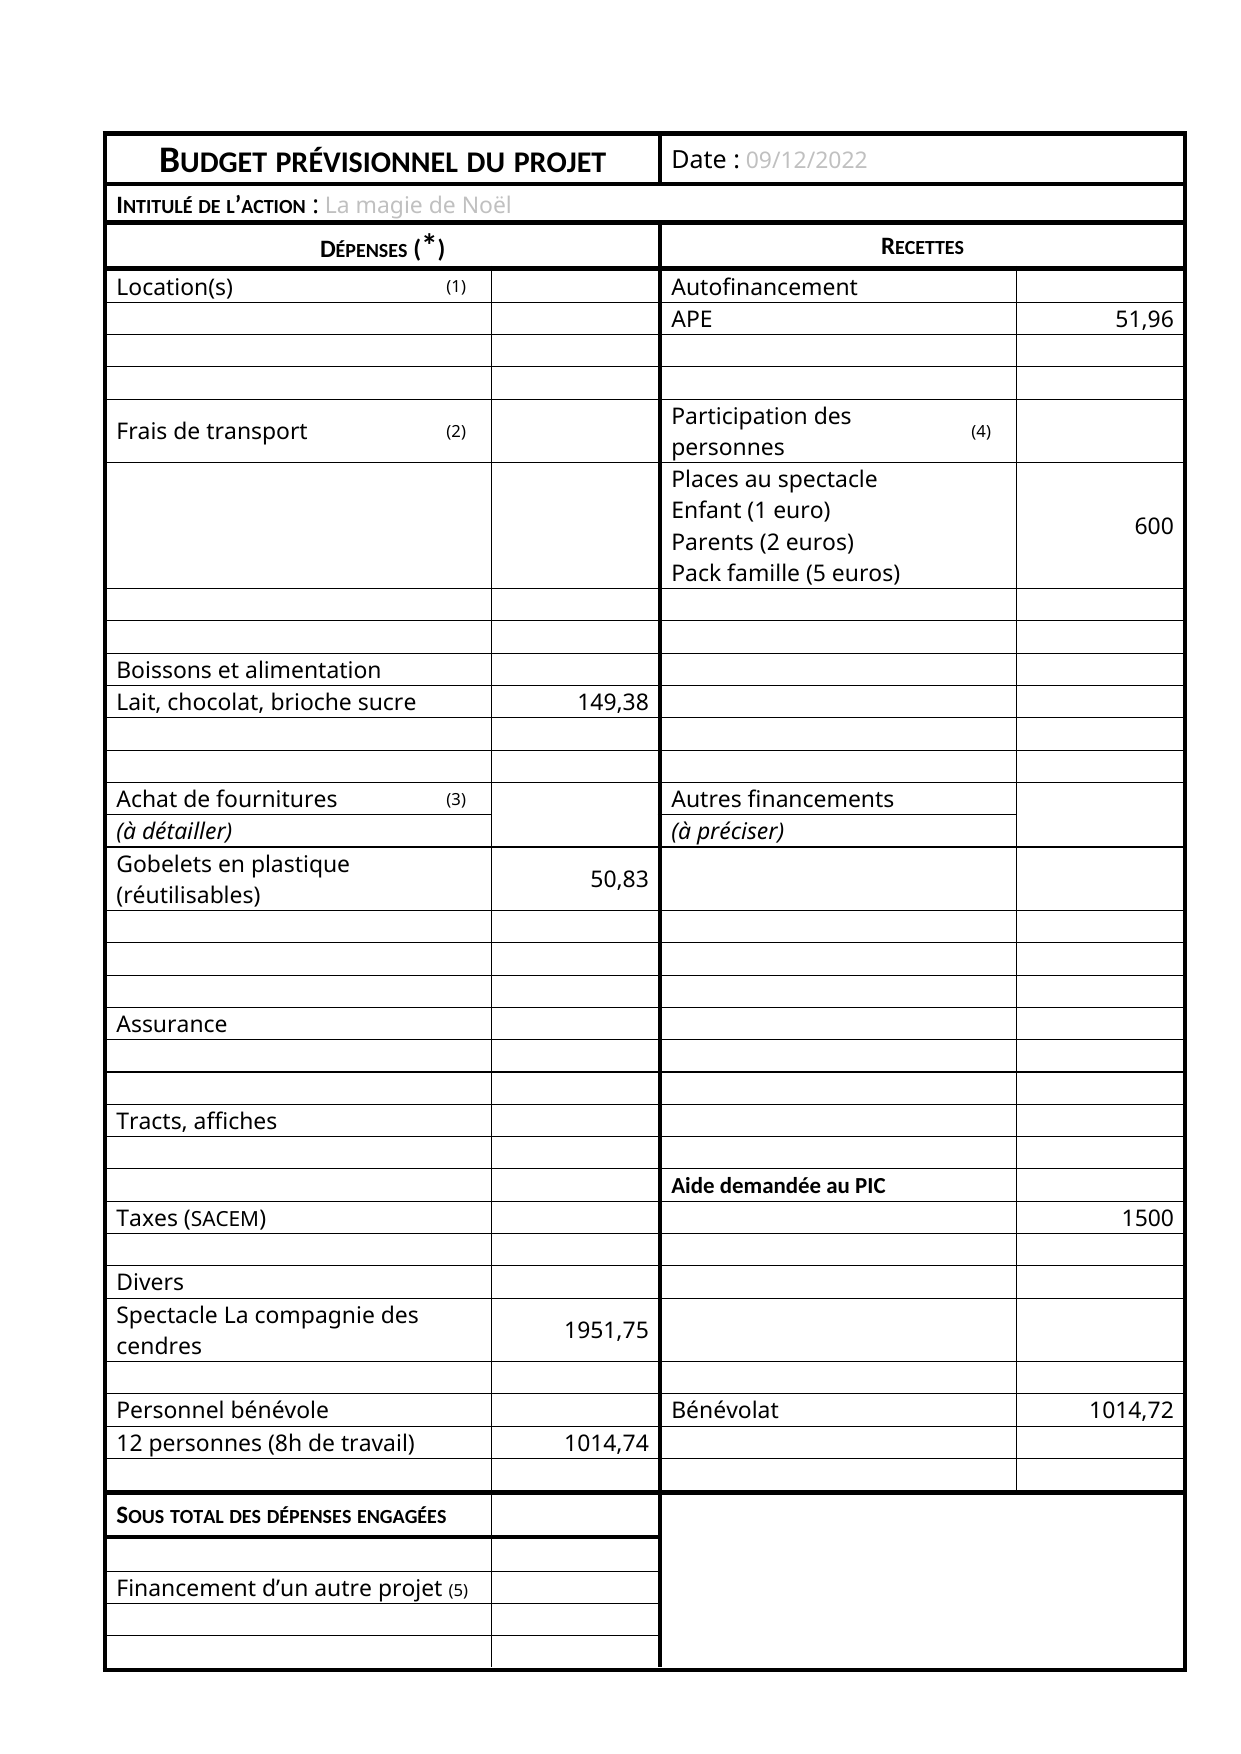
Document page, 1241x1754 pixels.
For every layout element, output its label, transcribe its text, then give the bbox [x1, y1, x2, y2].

table_cell 50,83 [492, 848, 658, 910]
table_cell [662, 686, 1016, 717]
table_cell Tracts, affiches [107, 1105, 491, 1136]
table_cell [1017, 1008, 1183, 1039]
table_cell [107, 1137, 491, 1168]
table_cell [1017, 1266, 1183, 1297]
table_cell [1017, 1299, 1183, 1361]
table_cell [107, 1169, 491, 1201]
table_cell Divers [107, 1266, 491, 1297]
table_cell 12 personnes (8h de travail) [107, 1427, 491, 1458]
table_cell [492, 751, 658, 782]
table_cell [492, 943, 658, 974]
table_cell [1017, 911, 1183, 942]
table_cell Personnel bénévole [107, 1394, 491, 1426]
table_cell [492, 654, 658, 685]
table_cell [492, 335, 658, 366]
table_cell [492, 1362, 658, 1393]
table_cell [662, 1073, 1016, 1104]
table_cell Autres financements [662, 783, 1016, 814]
table_cell [492, 718, 658, 749]
table_cell [492, 1073, 658, 1104]
table_cell [492, 463, 658, 588]
table_cell [1017, 1362, 1183, 1393]
table_cell [662, 848, 1016, 910]
table_cell (à détailler) [107, 815, 491, 846]
table_cell Taxes (SACEM) [107, 1202, 491, 1233]
table_cell [662, 718, 1016, 749]
table_cell [492, 1636, 658, 1667]
table_cell [662, 654, 1016, 685]
table_cell [492, 911, 658, 942]
table_cell Bénévolat [662, 1394, 1016, 1426]
table_cell [492, 1169, 658, 1201]
table_cell [492, 1495, 658, 1534]
table_cell Spectacle La compagnie des cendres [107, 1299, 491, 1361]
table_cell [492, 1459, 658, 1490]
table_cell [492, 1008, 658, 1039]
table_cell [662, 1008, 1016, 1039]
table_cell 51,96 [1017, 303, 1183, 334]
table_cell Financement d’un autre projet (5) [107, 1572, 491, 1603]
table_cell [107, 335, 491, 366]
table_cell [492, 271, 658, 302]
table_cell [492, 1202, 658, 1233]
table_cell (2) [435, 400, 491, 462]
table_cell [662, 1362, 1016, 1393]
table_cell [662, 976, 1016, 1007]
table_cell [492, 1137, 658, 1168]
table_cell Frais de transport [107, 400, 435, 462]
table_cell [107, 1636, 491, 1667]
table_cell [492, 783, 658, 846]
table_cell [107, 589, 491, 620]
table_cell [1017, 686, 1183, 717]
table_cell 1014,72 [1017, 1394, 1183, 1426]
table_cell [662, 1202, 1016, 1233]
table_cell [662, 1299, 1016, 1361]
table_cell [492, 1604, 658, 1635]
table_cell [662, 335, 1016, 366]
table_cell [107, 1539, 491, 1571]
table_cell Lait, chocolat, brioche sucre [107, 686, 491, 717]
table_cell [107, 367, 491, 398]
table_cell 1500 [1017, 1202, 1183, 1233]
table_cell [492, 1105, 658, 1136]
table_cell [662, 1459, 1016, 1490]
table_cell Gobelets en plastique (réutilisables) [107, 848, 491, 910]
table_cell [107, 1362, 491, 1393]
table_cell [662, 1105, 1016, 1136]
table_cell (3) [435, 783, 491, 814]
table_cell 149,38 [492, 686, 658, 717]
table_cell [1017, 400, 1183, 462]
table_header Budget prévisionnel du projet [107, 136, 658, 182]
table_cell [107, 1459, 491, 1490]
table_cell Location(s) [107, 271, 435, 302]
table_cell Participation des personnes [662, 400, 960, 462]
table_cell [492, 1572, 658, 1603]
table_cell Intitulé de l’action : La magie de Noël [107, 186, 1183, 220]
table_cell (à préciser) [662, 815, 1016, 846]
table_cell [492, 400, 658, 462]
table_cell [662, 943, 1016, 974]
table_cell [107, 911, 491, 942]
table_cell [1017, 976, 1183, 1007]
table_cell [1017, 1073, 1183, 1104]
table_cell [1017, 848, 1183, 910]
table_cell [1017, 751, 1183, 782]
table_cell [1017, 1234, 1183, 1265]
table_cell [1017, 1169, 1183, 1201]
table_cell [492, 1539, 658, 1571]
table_cell Dépenses (*) [107, 225, 658, 266]
table_cell [1017, 335, 1183, 366]
table_cell [662, 367, 1016, 398]
table_cell [492, 976, 658, 1007]
table_cell [662, 1040, 1016, 1071]
table_cell [1017, 589, 1183, 620]
table_cell Sous total des dépenses engagées [107, 1495, 491, 1534]
table_cell [492, 367, 658, 398]
table_cell Boissons et alimentation [107, 654, 491, 685]
table_cell [662, 1234, 1016, 1265]
table_cell [662, 1266, 1016, 1297]
table_cell APE [662, 303, 1016, 334]
table_cell Places au spectacle Enfant (1 euro) Parents (2 euros) Pack famille (5 euros) [662, 463, 1016, 588]
table_cell [492, 1266, 658, 1297]
table_cell [492, 589, 658, 620]
table_cell [1017, 1105, 1183, 1136]
table_cell Achat de fournitures [107, 783, 435, 814]
table_cell [1017, 654, 1183, 685]
table_cell [662, 589, 1016, 620]
table_cell [1017, 1427, 1183, 1458]
table_cell [107, 621, 491, 653]
table_cell [662, 911, 1016, 942]
table_cell [662, 1137, 1016, 1168]
table_header Date : 09/12/2022 [662, 136, 1183, 182]
table_cell [1017, 783, 1183, 846]
table_cell [107, 976, 491, 1007]
table_cell Aide demandée au PIC [662, 1169, 1016, 1201]
table_cell [662, 1495, 1183, 1667]
table_cell (4) [960, 400, 1016, 462]
table_cell [107, 943, 491, 974]
table_cell [1017, 1459, 1183, 1490]
table_cell Recettes [662, 225, 1183, 266]
table_cell [492, 1234, 658, 1265]
table_cell [1017, 271, 1183, 302]
table_cell [107, 1604, 491, 1635]
table_cell [492, 1040, 658, 1071]
table_cell [107, 718, 491, 749]
table_cell [1017, 1137, 1183, 1168]
table_cell [107, 1234, 491, 1265]
table_cell [492, 621, 658, 653]
table_cell 1951,75 [492, 1299, 658, 1361]
table_cell [1017, 1040, 1183, 1071]
table_cell (1) [435, 271, 491, 302]
table_cell 1014,74 [492, 1427, 658, 1458]
table_cell [107, 751, 491, 782]
table_cell [662, 1427, 1016, 1458]
table_cell [1017, 943, 1183, 974]
table_cell [1017, 718, 1183, 749]
table_cell 600 [1017, 463, 1183, 588]
table_cell [1017, 621, 1183, 653]
table_cell Assurance [107, 1008, 491, 1039]
table_cell [107, 1073, 491, 1104]
table_cell [107, 303, 491, 334]
table_cell Autofinancement [662, 271, 1016, 302]
table_cell [107, 1040, 491, 1071]
table_cell [662, 621, 1016, 653]
table_cell [1017, 367, 1183, 398]
table_cell [492, 303, 658, 334]
table_cell [662, 751, 1016, 782]
table_cell [492, 1394, 658, 1426]
table_cell [107, 463, 491, 588]
